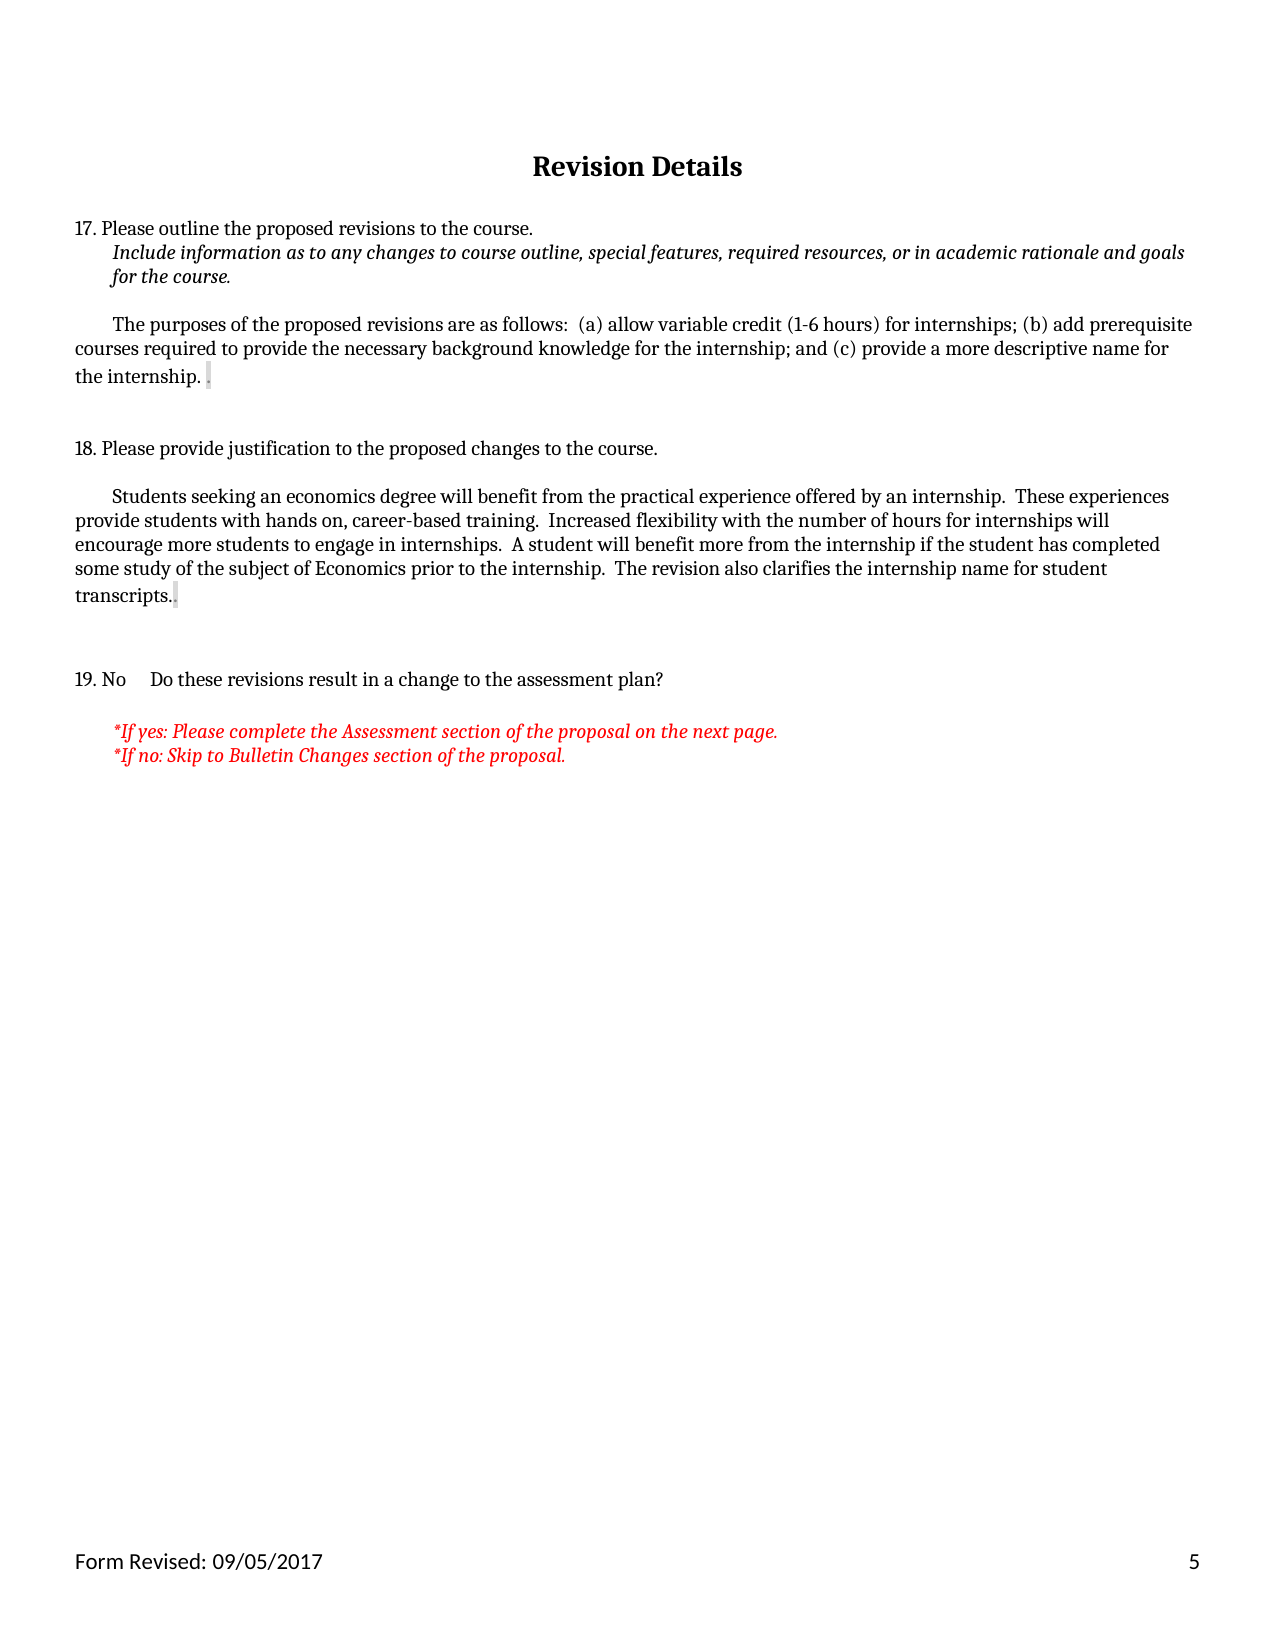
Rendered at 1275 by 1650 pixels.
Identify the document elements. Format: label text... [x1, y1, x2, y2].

text Include information as to any changes to course outline, special features, required resources, or in academic rationale and goals for the course. [112, 241, 1200, 289]
text 17. Please outline the proposed revisions to the course. [75, 217, 1200, 241]
text *If no: Skip to Bulletin Changes section of the proposal. [75, 744, 1200, 768]
text 18. Please provide justification to the proposed changes to the course. [75, 437, 1200, 461]
text *If yes: Please complete the Assessment section of the proposal on the next page. [75, 720, 1200, 744]
text Revision Details [75, 150, 1200, 183]
text 19. Do these revisions result in a change to the assessment plan? [75, 668, 1200, 692]
